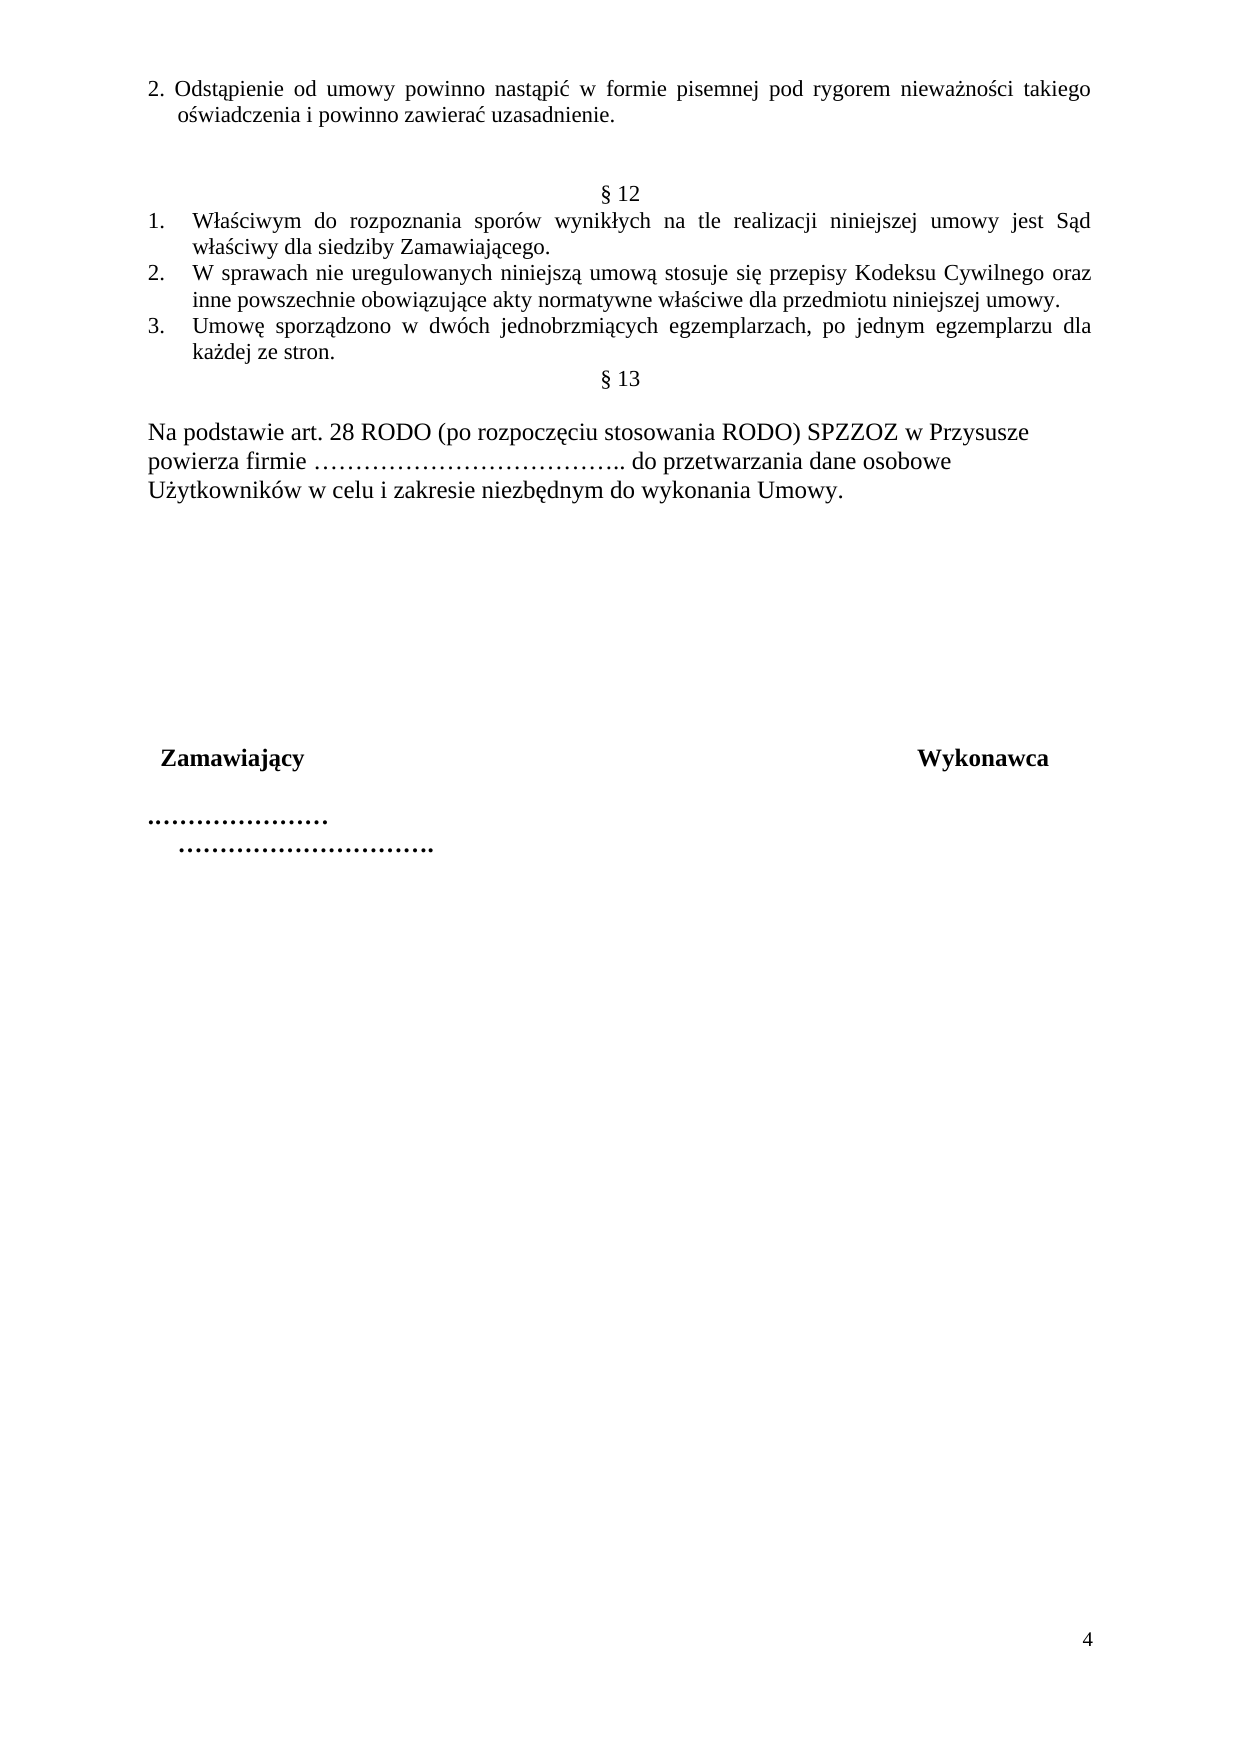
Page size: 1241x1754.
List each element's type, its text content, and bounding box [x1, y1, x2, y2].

list W sprawach nie uregulowanych niniejszą umową stosuje się przepisy Kodeksu Cywilnego oraz inne powszechnie obowiązujące akty normatywne właściwe dla przedmiotu niniejszej umowy. [148, 259, 1093, 312]
text Na podstawie art. 28 RODO (po rozpoczęciu stosowania RODO) SPZZOZ w Przysusze powierza firmie ……………………………….. do przetwarzania dane osobowe Użytkowników w celu i zakresie niezbędnym do wykonania Umowy. [148, 417, 1093, 504]
text § 13 [148, 365, 1093, 391]
text § 12 [148, 180, 1093, 207]
text 2. Odstąpienie od umowy powinno nastąpić w formie pisemnej pod rygorem nieważności takiego oświadczenia i powinno zawierać uzasadnienie. [148, 75, 1093, 128]
list Umowę sporządzono w dwóch jednobrzmiących egzemplarzach, po jednym egzemplarzu dla każdej ze stron. [148, 312, 1093, 365]
list Właściwym do rozpoznania sporów wynikłych na tle realizacji niniejszej umowy jest Sąd właściwy dla siedziby Zamawiającego. [148, 207, 1093, 259]
text Zamawiający Wykonawca [148, 743, 1093, 772]
text .………………… …………………………. [148, 801, 1093, 858]
